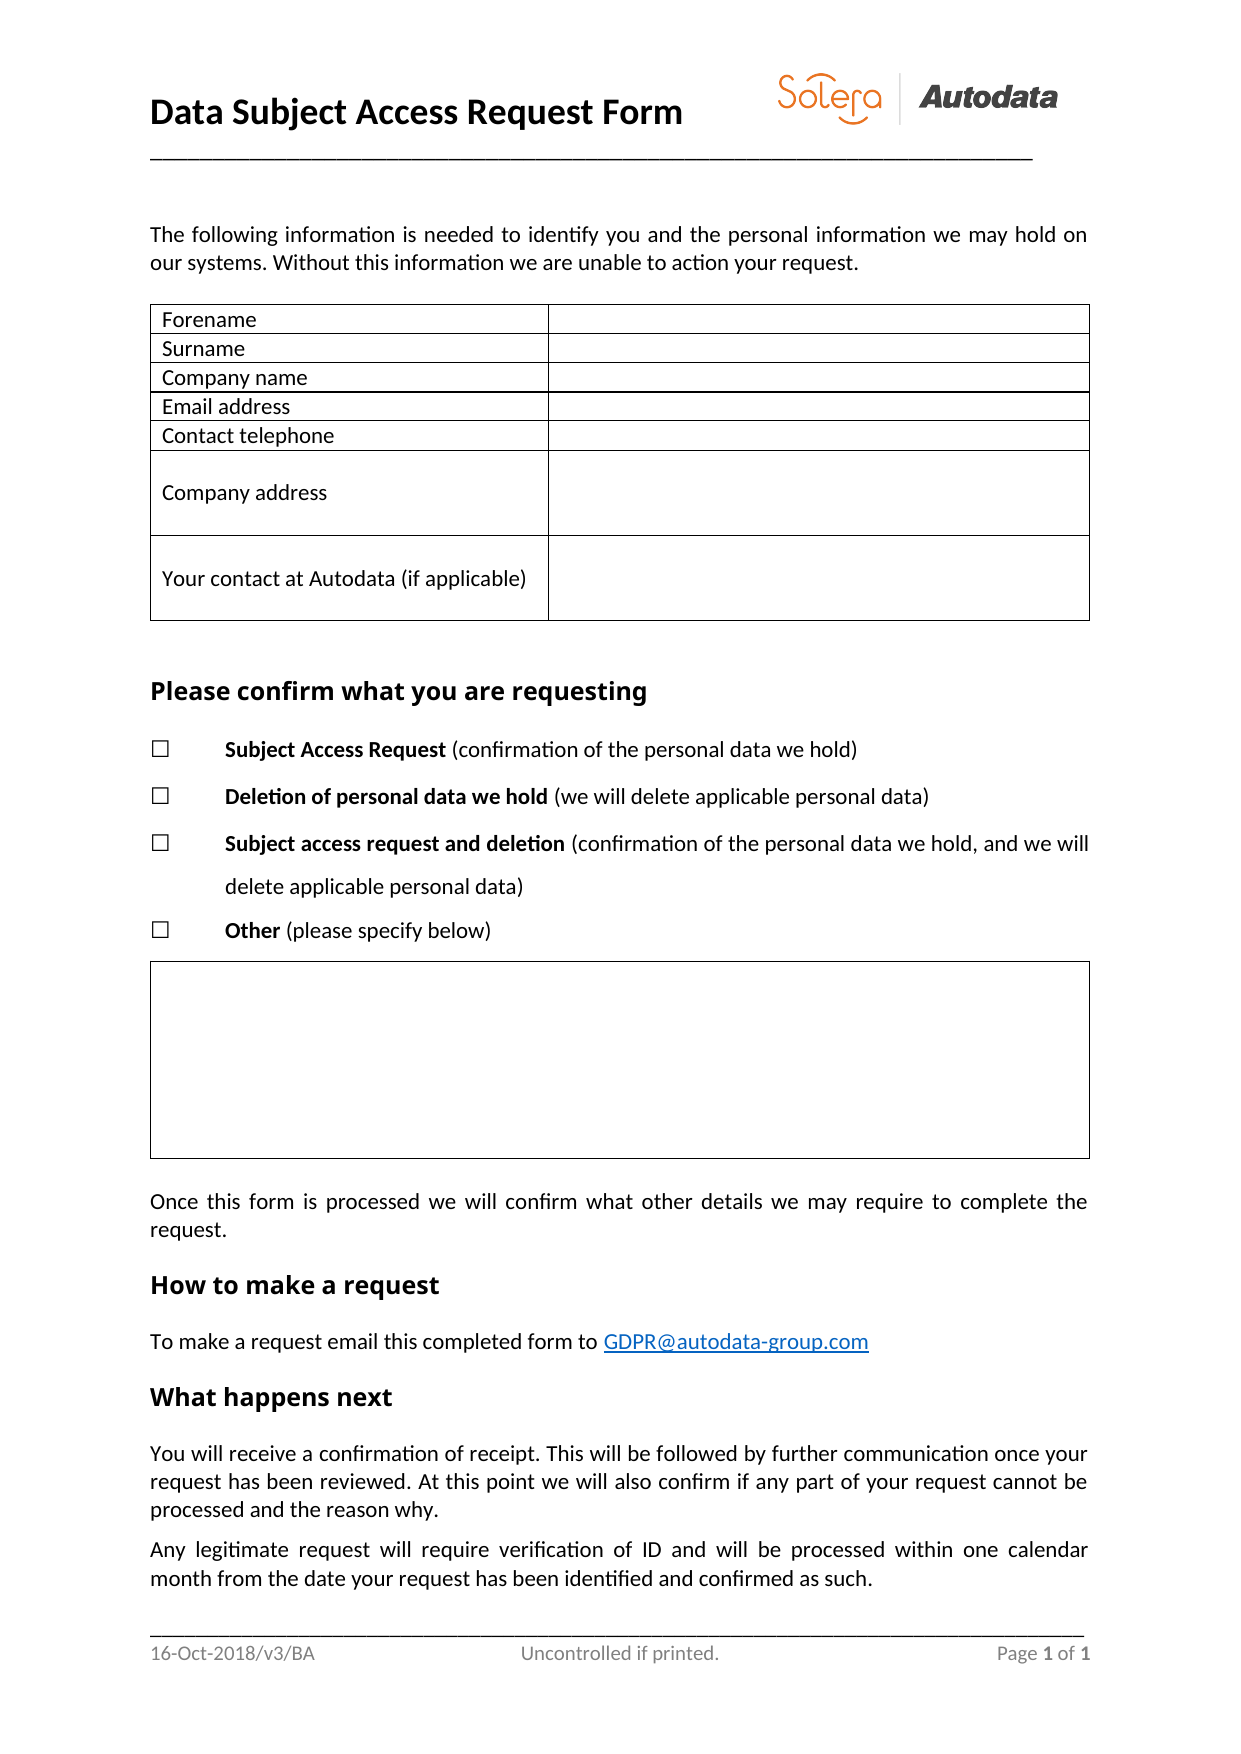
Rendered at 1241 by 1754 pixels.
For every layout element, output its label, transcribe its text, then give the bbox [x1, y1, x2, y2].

text Subject Access Request (confirmation of the personal data we hold) [150, 733, 1090, 764]
text Other (please specify below) [150, 914, 1090, 945]
table_cell Company address [151, 451, 548, 534]
table_cell Email address [151, 393, 548, 420]
table_cell Surname [151, 334, 548, 362]
picture [778, 73, 1058, 125]
table_cell Contact telephone [151, 421, 548, 449]
table_cell [549, 363, 1089, 391]
table_cell [549, 334, 1089, 362]
table_cell [549, 393, 1089, 420]
text You will receive a confirmation of receipt. This will be followed by further communication once your request has been reviewed. At this point we will also confirm if any part of your request cannot be processed and the reason why. [150, 1439, 1090, 1523]
subtitle Please confirm what you are requesting [150, 674, 1090, 708]
table_cell [549, 451, 1089, 534]
text Any legitimate request will require verification of ID and will be processed within one calendar month from the date your request has been identified and confirmed as such. [150, 1536, 1090, 1592]
table_cell [549, 536, 1089, 620]
text The following information is needed to identify you and the personal information we may hold on our systems. Without this information we are unable to action your request. [150, 220, 1090, 276]
text Deletion of personal data we hold (we will delete applicable personal data) [150, 780, 1090, 811]
table_cell Your contact at Autodata (if applicable) [151, 536, 548, 620]
table_header [151, 962, 1089, 1158]
text Once this form is processed we will confirm what other details we may require to complete the request. [150, 1187, 1090, 1243]
text To make a request email this completed form to GDPR@autodata-group.com [150, 1327, 1090, 1355]
text Subject access request and deletion (confirmation of the personal data we hold, and we will delete applicable personal data) [150, 827, 1090, 900]
table_cell Company name [151, 363, 548, 391]
table_header [549, 305, 1089, 333]
subtitle What happens next [150, 1380, 1090, 1414]
subtitle How to make a request [150, 1268, 1090, 1302]
table_header Forename [151, 305, 548, 333]
table_cell [549, 421, 1089, 449]
